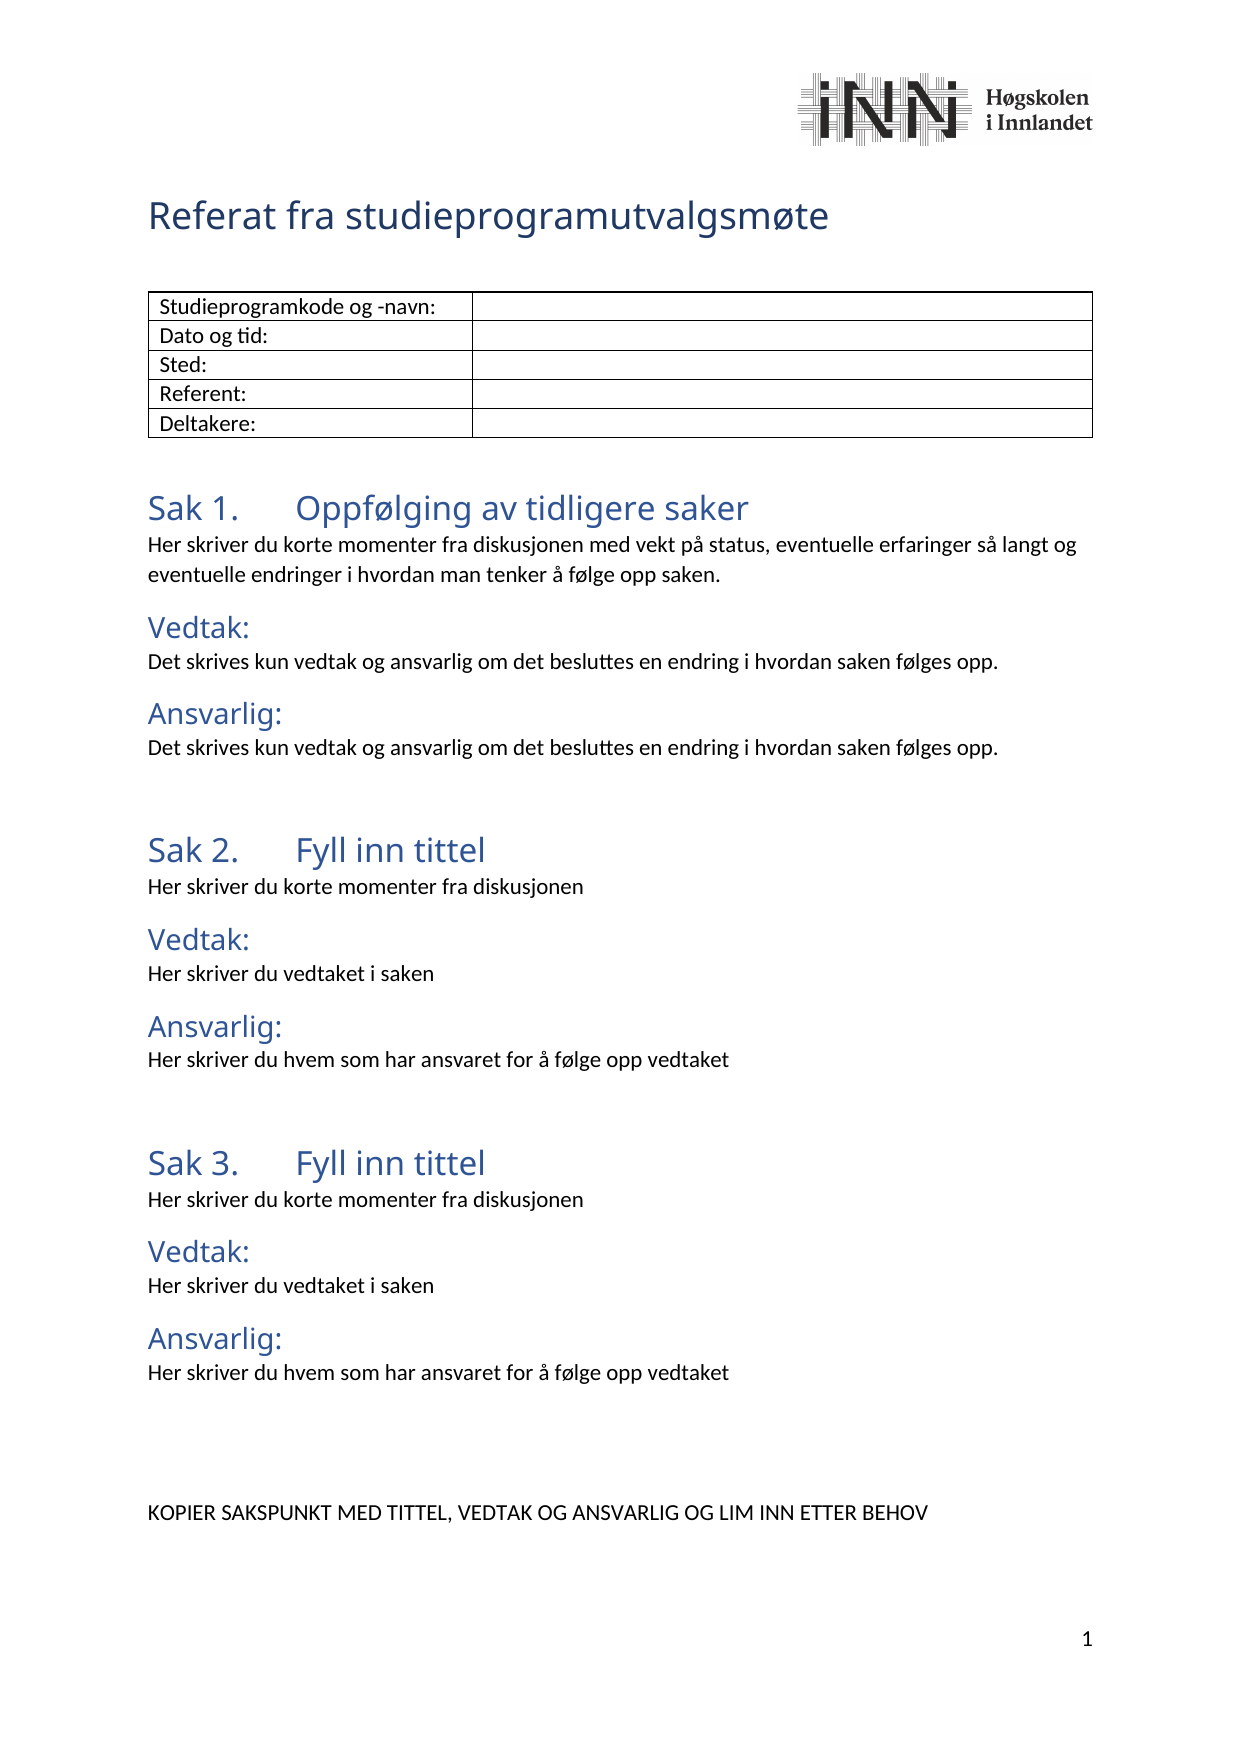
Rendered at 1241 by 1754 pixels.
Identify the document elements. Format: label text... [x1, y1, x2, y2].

table_cell [473, 380, 1092, 408]
subtitle Ansvarlig: [148, 694, 1093, 733]
table_cell Sted: [149, 351, 472, 378]
text Her skriver du hvem som har ansvaret for å følge opp vedtaket [148, 1358, 1093, 1386]
subtitle Fyll inn tittel [148, 1139, 1093, 1185]
text KOPIER SAKSPUNKT MED TITTEL, VEDTAK OG ANSVARLIG OG LIM INN ETTER BEHOV [148, 1498, 1093, 1527]
text Det skrives kun vedtak og ansvarlig om det besluttes en endring i hvordan saken følges opp. [148, 647, 1093, 675]
table_cell Referent: [149, 380, 472, 408]
picture [797, 73, 1093, 146]
table_cell Deltakere: [149, 409, 472, 437]
subtitle Ansvarlig: [148, 1006, 1093, 1046]
table_cell [473, 409, 1092, 437]
subtitle Ansvarlig: [148, 1318, 1093, 1358]
text Det skrives kun vedtak og ansvarlig om det besluttes en endring i hvordan saken følges opp. [148, 733, 1093, 761]
subtitle Fyll inn tittel [148, 827, 1093, 872]
table_cell Dato og tid: [149, 321, 472, 349]
text Her skriver du hvem som har ansvaret for å følge opp vedtaket [148, 1046, 1093, 1074]
subtitle Referat fra studieprogramutvalgsmøte [148, 189, 1093, 240]
text Her skriver du vedtaket i saken [148, 959, 1093, 987]
text Her skriver du vedtaket i saken [148, 1271, 1093, 1299]
table_header [473, 293, 1092, 320]
text Her skriver du korte momenter fra diskusjonen med vekt på status, eventuelle erfaringer så langt og eventuelle endringer i hvordan man tenker å følge opp saken. [148, 530, 1093, 588]
table_header Studieprogramkode og -navn: [149, 293, 472, 320]
table_cell [473, 351, 1092, 378]
subtitle Vedtak: [148, 919, 1093, 959]
table_cell [473, 321, 1092, 349]
text Her skriver du korte momenter fra diskusjonen [148, 872, 1093, 901]
text Her skriver du korte momenter fra diskusjonen [148, 1185, 1093, 1213]
subtitle Vedtak: [148, 607, 1093, 647]
subtitle Vedtak: [148, 1232, 1093, 1271]
subtitle Oppfølging av tidligere saker [148, 484, 1093, 530]
